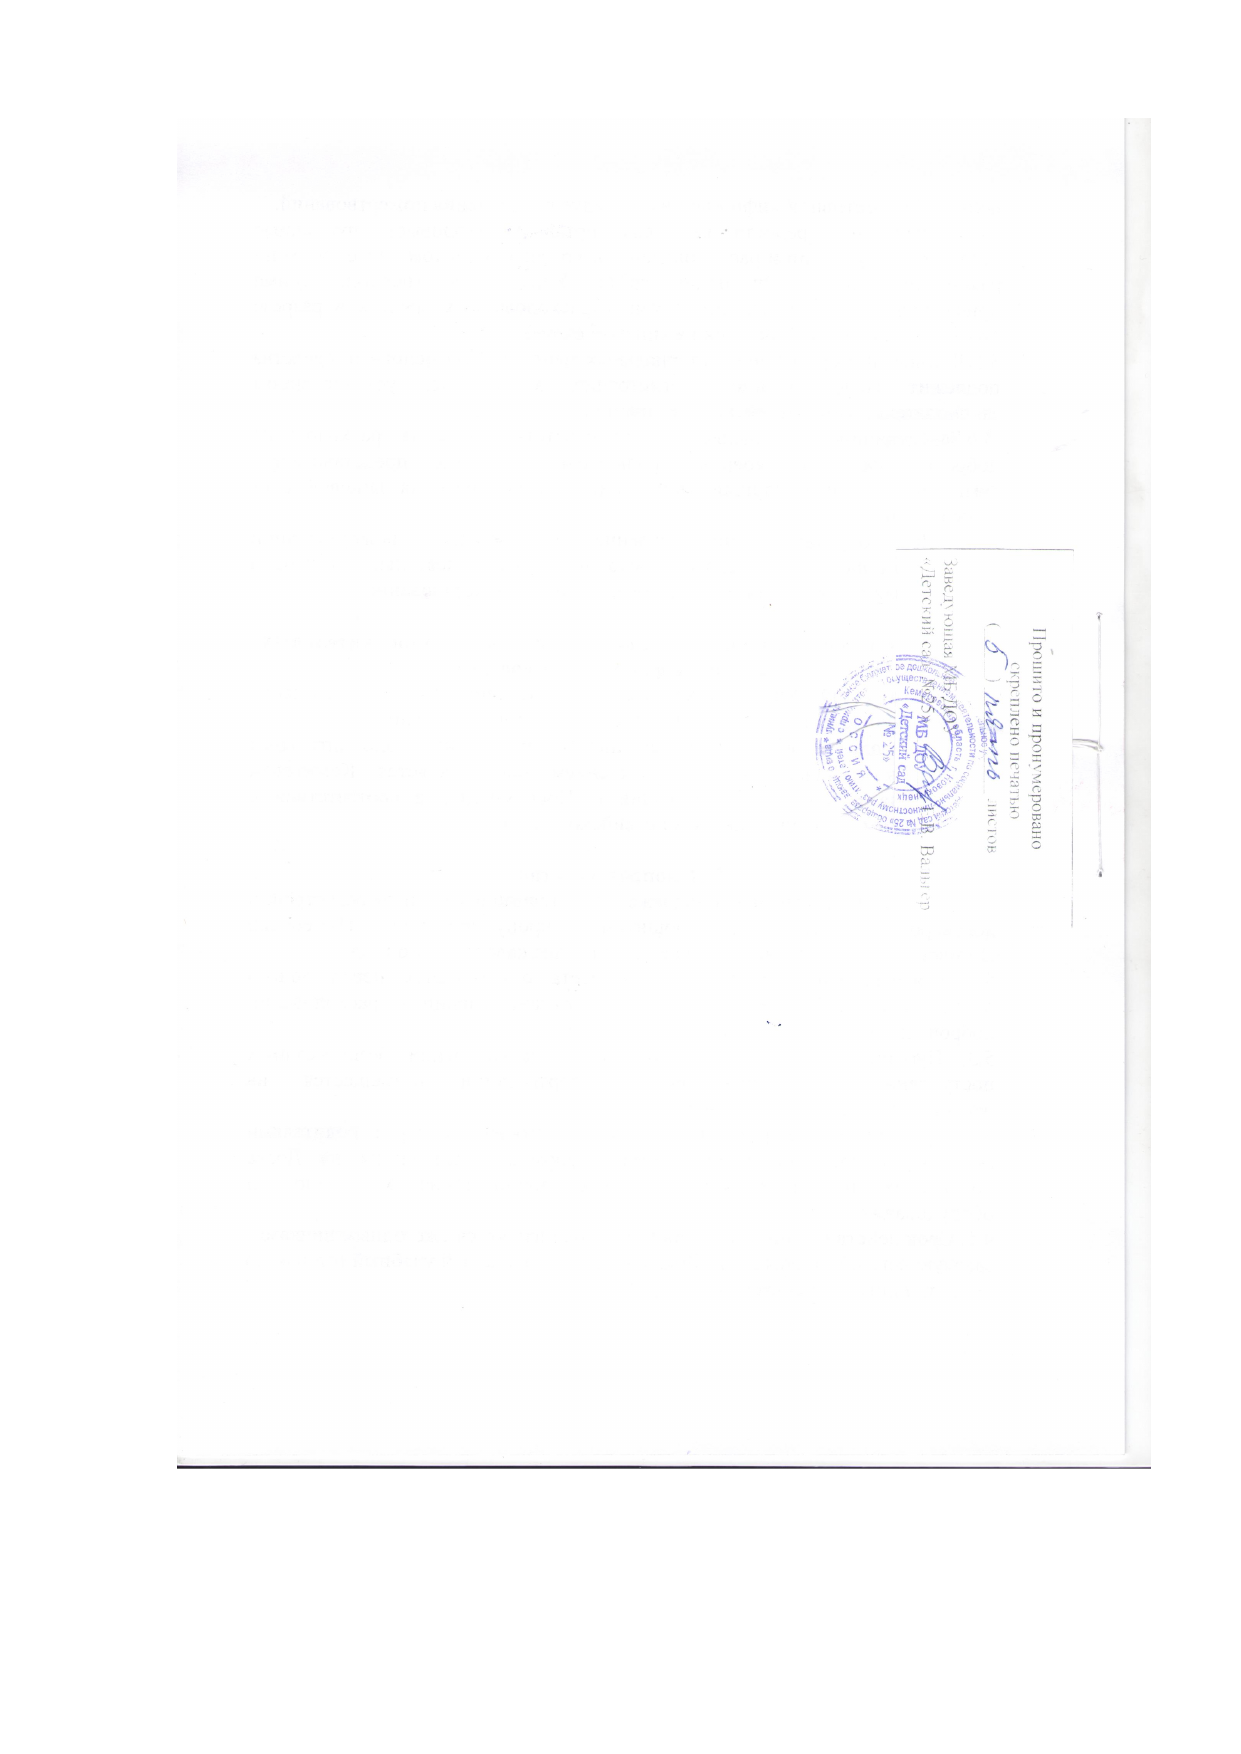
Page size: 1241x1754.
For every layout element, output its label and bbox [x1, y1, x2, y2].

picture [177, 118, 1151, 1469]
